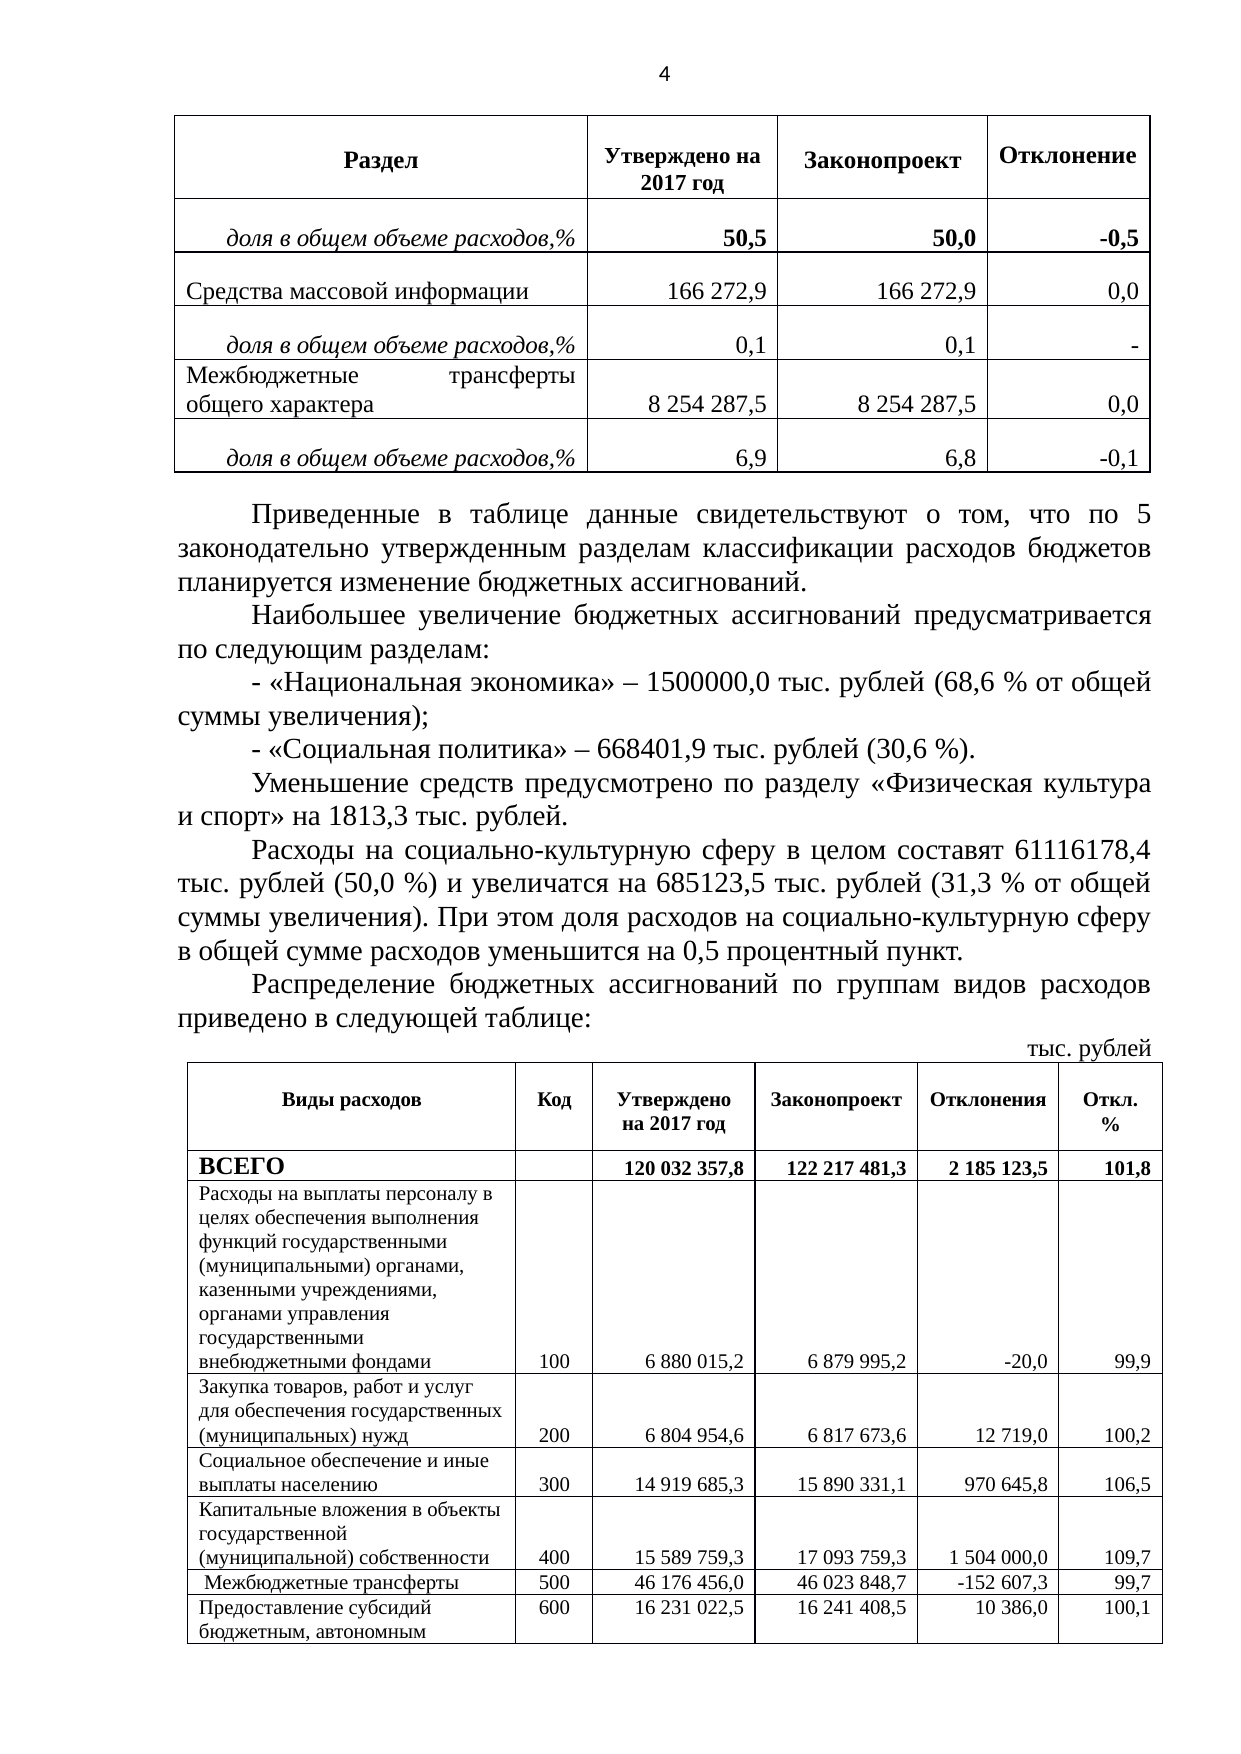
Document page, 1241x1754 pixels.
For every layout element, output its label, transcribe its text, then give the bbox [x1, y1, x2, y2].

table_cell % [1059, 1111, 1162, 1150]
text Уменьшение средств предусмотрено по разделу «Физическая культура и спорт» на 1813,3 тыс. рублей. [177, 765, 1152, 832]
table_cell 6 880 015,2 [593, 1181, 754, 1373]
table_cell -152 607,3 [918, 1570, 1058, 1594]
text Приведенные в таблице данные свидетельствуют о том, что по 5 законодательно утвержденным разделам классификации расходов бюджетов планируется изменение бюджетных ассигнований. [177, 497, 1152, 597]
table_header Законопроект [756, 1063, 917, 1150]
table_header Отклонение [988, 116, 1149, 198]
table_cell доля в общем объеме расходов,% [175, 306, 587, 359]
table_cell 6 879 995,2 [756, 1181, 917, 1373]
table_cell 6 804 954,6 [593, 1374, 754, 1447]
table_cell 8 254 287,5 [588, 360, 777, 418]
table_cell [188, 1595, 515, 1643]
table_cell 46 023 848,7 [756, 1570, 917, 1594]
table_cell 400 [516, 1497, 592, 1569]
table_cell - [988, 306, 1149, 359]
table_cell 15 890 331,1 [756, 1448, 917, 1496]
table_cell 50,0 [778, 199, 987, 251]
table_cell 99,9 [1059, 1181, 1162, 1373]
table_cell 1 504 000,0 [918, 1497, 1058, 1569]
table_cell 600 [516, 1595, 592, 1643]
table_header Раздел [175, 116, 587, 198]
table_header Законопроект [778, 116, 987, 198]
table_cell 16 241 408,5 [756, 1595, 917, 1643]
table_cell Межбюджетные трансферты [188, 1570, 515, 1594]
table_cell 100,1 [1059, 1595, 1162, 1643]
table_cell Межбюджетные трансферты общего характера [175, 360, 587, 418]
table_cell 122 217 481,3 [756, 1151, 917, 1180]
table_cell Расходы на выплаты персоналу в целях обеспечения выполнения функций государственными (муниципальными) органами, казенными учреждениями, органами управления государственными внебюджетными фондами [188, 1181, 515, 1373]
text Расходы на социально-культурную сферу в целом составят 61116178,4 тыс. рублей (50,0 %) и увеличатся на 685123,5 тыс. рублей (31,3 % от общей суммы увеличения). При этом доля расходов на социально-культурную сферу в общей сумме расходов уменьшится на 0,5 процентный пункт. [177, 832, 1152, 966]
text - «Социальная политика» – 668401,9 тыс. рублей (30,6 %). [177, 731, 1152, 765]
table_cell 100,2 [1059, 1374, 1162, 1447]
table_header Утверждено на 2017 год [588, 116, 777, 198]
table_cell 50,5 [588, 199, 777, 251]
table_cell доля в общем объеме расходов,% [175, 199, 587, 251]
table_cell Средства массовой информации [175, 253, 587, 305]
table_cell Социальное обеспечение и иные выплаты населению [188, 1448, 515, 1496]
table_cell [918, 1111, 1058, 1150]
table_cell 16 231 022,5 [593, 1595, 754, 1643]
table_cell доля в общем объеме расходов,% [175, 419, 587, 471]
table_cell 300 [516, 1448, 592, 1496]
table_cell 0,0 [988, 360, 1149, 418]
table_header Отклонения [918, 1063, 1058, 1111]
table_cell 10 386,0 [918, 1595, 1058, 1643]
table_cell 8 254 287,5 [778, 360, 987, 418]
table_cell Закупка товаров, работ и услуг для обеспечения государственных (муниципальных) нужд [188, 1374, 515, 1447]
table_cell 106,5 [1059, 1448, 1162, 1496]
table_header Код [516, 1063, 592, 1150]
table_cell 6 817 673,6 [756, 1374, 917, 1447]
table_cell 166 272,9 [588, 253, 777, 305]
table_cell 6,9 [588, 419, 777, 471]
table_cell 0,1 [588, 306, 777, 359]
table_cell 15 589 759,3 [593, 1497, 754, 1569]
table_cell 46 176 456,0 [593, 1570, 754, 1594]
table_cell 14 919 685,3 [593, 1448, 754, 1496]
table_cell 12 719,0 [918, 1374, 1058, 1447]
table_cell -0,5 [988, 199, 1149, 251]
table_cell 970 645,8 [918, 1448, 1058, 1496]
text Распределение бюджетных ассигнований по группам видов расходов приведено в следующей таблице: [177, 966, 1152, 1033]
table_cell 0,1 [778, 306, 987, 359]
table_cell 166 272,9 [778, 253, 987, 305]
table_cell 99,7 [1059, 1570, 1162, 1594]
table_cell 500 [516, 1570, 592, 1594]
table_cell [516, 1151, 592, 1180]
table_cell 2 185 123,5 [918, 1151, 1058, 1180]
table_cell 120 032 357,8 [593, 1151, 754, 1180]
text тыс. рублей [177, 1033, 1152, 1062]
table_header Виды расходов [188, 1063, 515, 1150]
table_header Откл. [1059, 1063, 1162, 1111]
table_cell -20,0 [918, 1181, 1058, 1373]
table_cell Капитальные вложения в объекты государственной (муниципальной) собственности [188, 1497, 515, 1569]
table_header Утверждено на 2017 год [593, 1063, 754, 1150]
table_cell 200 [516, 1374, 592, 1447]
table_cell 6,8 [778, 419, 987, 471]
text - «Национальная экономика» – 1500000,0 тыс. рублей (68,6 % от общей суммы увеличения); [177, 664, 1152, 731]
table_cell ВСЕГО [188, 1151, 515, 1180]
table_cell 17 093 759,3 [756, 1497, 917, 1569]
table_cell -0,1 [988, 419, 1149, 471]
table_cell 0,0 [988, 253, 1149, 305]
table_cell 109,7 [1059, 1497, 1162, 1569]
text Наибольшее увеличение бюджетных ассигнований предусматривается по следующим разделам: [177, 597, 1152, 664]
table_cell 101,8 [1059, 1151, 1162, 1180]
table_cell 100 [516, 1181, 592, 1373]
